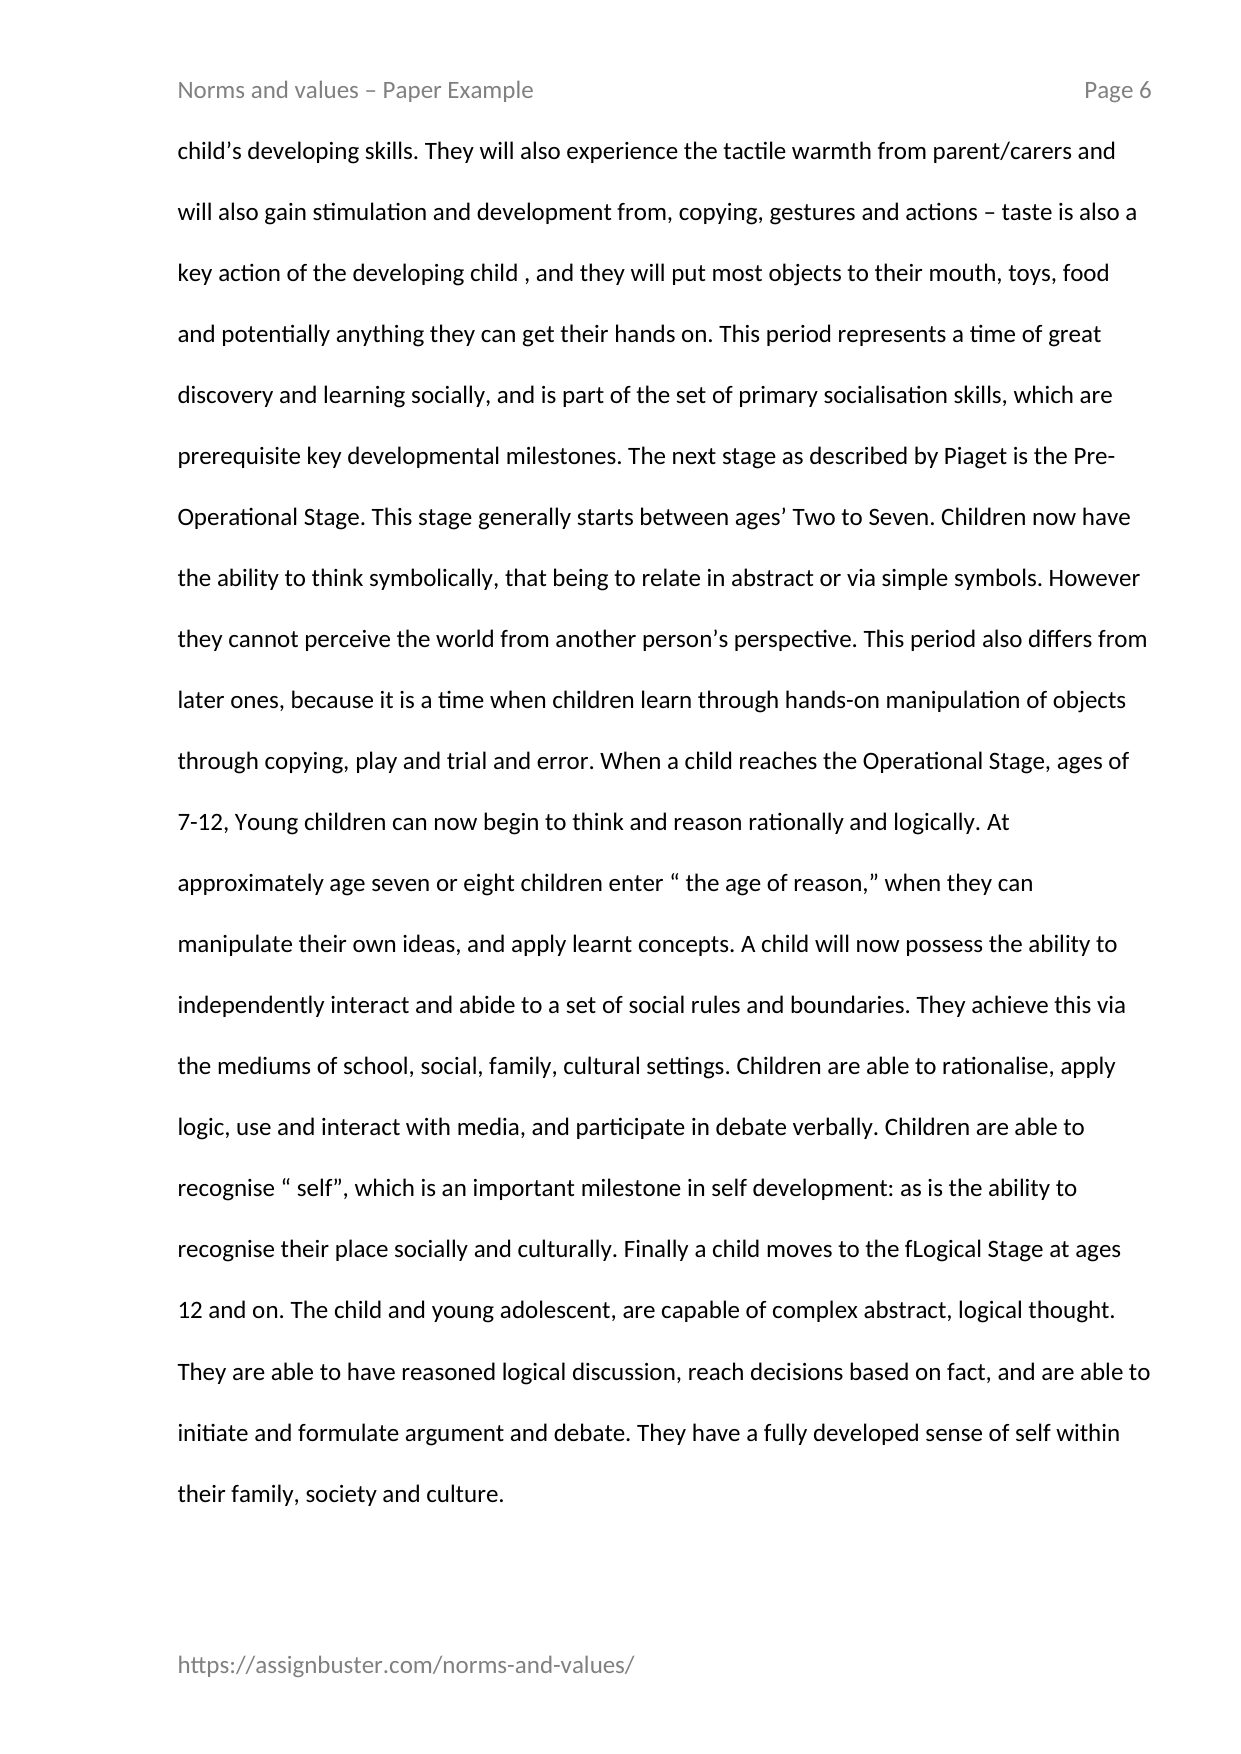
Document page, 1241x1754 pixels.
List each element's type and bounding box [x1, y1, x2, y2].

text [177, 135, 1152, 1508]
